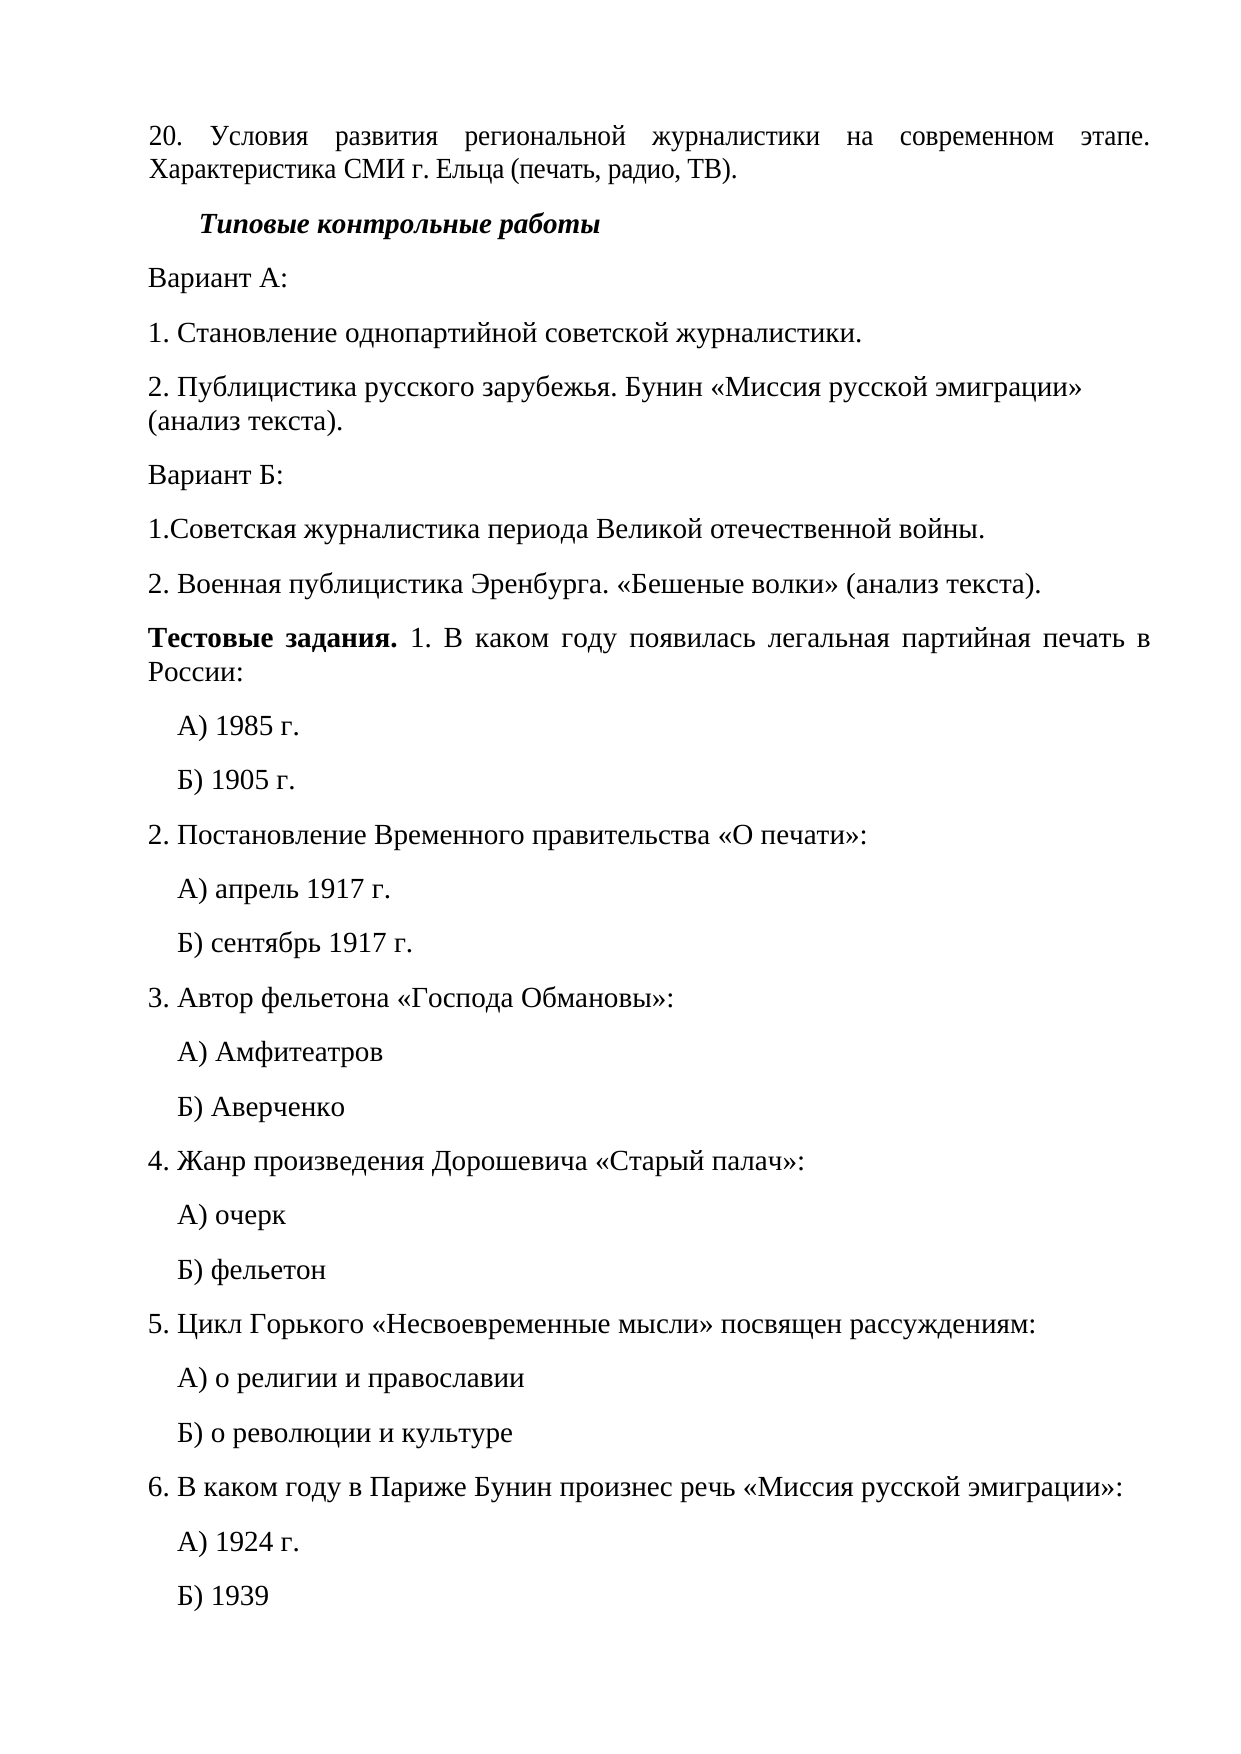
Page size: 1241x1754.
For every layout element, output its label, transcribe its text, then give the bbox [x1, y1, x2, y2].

text А) о религии и православии [148, 1361, 1152, 1394]
text 1.Советская журналистика периода Великой отечественной войны. [148, 511, 1152, 545]
text Б) 1939 [148, 1578, 1152, 1612]
text 6. В каком году в Париже Бунин произнес речь «Миссия русской эмиграции»: [148, 1469, 1152, 1503]
text 2. Военная публицистика Эренбурга. «Бешеные волки» (анализ текста). [148, 566, 1152, 599]
text Б) сентябрь . [148, 926, 1152, 959]
text 2. Постановление Временного правительства «О печати»: [148, 817, 1152, 850]
text 5. Цикл Горького «Несвоевременные мысли» посвящен рассуждениям: [148, 1306, 1152, 1340]
text Б) фельетон [148, 1252, 1152, 1285]
text Б) Аверченко [148, 1089, 1152, 1122]
text 2. Публицистика русского зарубежья. Бунин «Миссия русской эмиграции» (анализ текста). [148, 369, 1152, 436]
text Вариант Б: [148, 457, 1152, 491]
text А) . [148, 1524, 1152, 1557]
text Тестовые задания. 1. В каком году появилась легальная партийная печать в России: [148, 620, 1152, 687]
text А) очерк [148, 1197, 1152, 1231]
text Б) о революции и культуре [148, 1415, 1152, 1448]
text Вариант А: [148, 260, 1152, 294]
text А) апрель . [148, 871, 1152, 905]
text 1. Становление однопартийной советской журналистики. [148, 315, 1152, 348]
text 3. Автор фельетона «Господа Обмановы»: [148, 980, 1152, 1013]
text А) Амфитеатров [148, 1034, 1152, 1068]
text 4. Жанр произведения Дорошевича «Старый палач»: [148, 1143, 1152, 1177]
text 20. Условия развития региональной журналистики на современном этапе. Характеристика СМИ г. Ельца (печать, радио, ТВ). [149, 118, 1151, 185]
text Б) . [148, 762, 1152, 796]
text Типовые контрольные работы [148, 206, 1152, 239]
text А) . [148, 708, 1152, 742]
